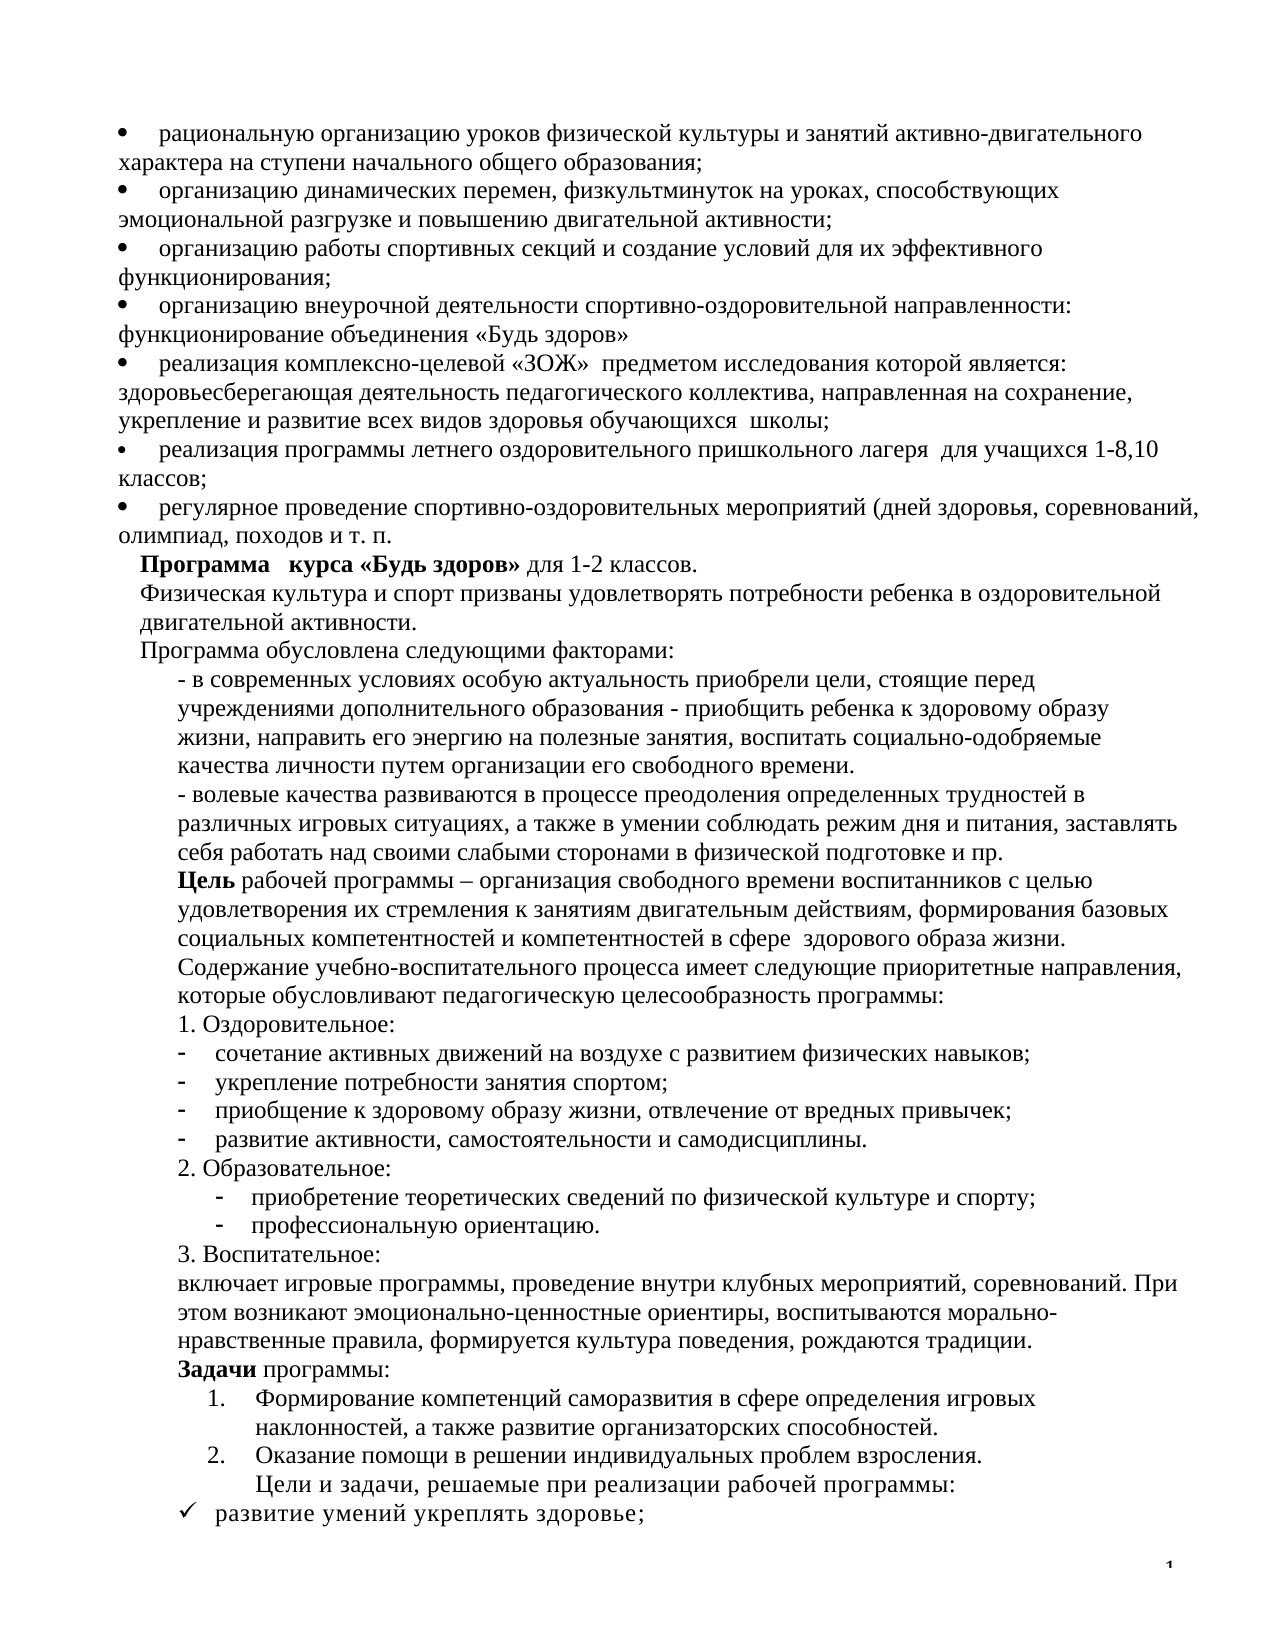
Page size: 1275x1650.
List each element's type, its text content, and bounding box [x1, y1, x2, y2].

list приобщение к здоровому образу жизни, отвлечение от вредных привычек; [177, 1096, 1186, 1124]
list реализация программы летнего оздоровительного пришкольного лагеря для учащихся 1-8,10 классов; [118, 434, 1201, 492]
list реализация комплексно-целевой «ЗОЖ» предметом исследования которой является: здоровьесберегающая деятельность педагогического коллектива, направленная на сохранение, укрепление и развитие всех видов здоровья обучающихся школы; [118, 348, 1201, 434]
text Программа курса «Будь здоров» для 1-2 классов. Физическая культура и спорт призваны удовлетворять потребности ребенка в оздоровительной двигательной активности. Программа обусловлена следующими факторами: [140, 549, 1201, 664]
list Оказание помощи в решении индивидуальных проблем взросления. Цели и задачи, решаемые при реализации рабочей программы: [207, 1441, 1186, 1498]
text 3. Воспитательное: [177, 1239, 1186, 1268]
list приобретение теоретических сведений по физической культуре и спорту; [215, 1182, 1186, 1211]
list организацию динамических перемен, физкультминуток на уроках, способствующих эмоциональной разгрузке и повышению двигательной активности; [118, 176, 1201, 233]
text Задачи программы: [177, 1354, 1186, 1383]
list профессиональную ориентацию. [215, 1211, 1186, 1239]
list организацию внеурочной деятельности спортивно-оздоровительной направленности: функционирование объединения «Будь здоров» [118, 291, 1201, 348]
text Содержание учебно-воспитательного процесса имеет следующие приоритетные направления, которые обусловливают педагогическую целесообразность программы: [177, 952, 1186, 1009]
text 2. Образовательное: [177, 1153, 1186, 1182]
list организацию работы спортивных секций и создание условий для их эффективного функционирования; [118, 233, 1201, 291]
list развитие активности, самостоятельности и самодисциплины. [177, 1124, 1186, 1153]
list укрепление потребности занятия спортом; [177, 1067, 1186, 1096]
list Формирование компетенций саморазвития в сфере определения игровых наклонностей, а также развитие организаторских способностей. [207, 1383, 1186, 1441]
list развитие умений укреплять здоровье; [177, 1498, 1186, 1527]
list сочетание активных движений на воздухе с развитием физических навыков; [177, 1038, 1186, 1067]
list рациональную организацию уроков физической культуры и занятий активно-двигательного характера на ступени начального общего образования; [118, 118, 1201, 176]
text включает игровые программы, проведение внутри клубных мероприятий, соревнований. При этом возникают эмоционально-ценностные ориентиры, воспитываются морально-нравственные правила, формируется культура поведения, рождаются традиции. [177, 1268, 1186, 1354]
text - волевые качества развиваются в процессе преодоления определенных трудностей в различных игровых ситуациях, а также в умении соблюдать режим дня и питания, заставлять себя работать над своими слабыми сторонами в физической подготовке и пр. Цель рабочей программы – организация свободного времени воспитанников с целью удовлетворения их стремления к занятиям двигательным действиям, формирования базовых социальных компетентностей и компетентностей в сфере здорового образа жизни. [177, 779, 1186, 952]
text - в современных условиях особую актуальность приобрели цели, стоящие перед учреждениями дополнительного образования - приобщить ребенка к здоровому образу жизни, направить его энергию на полезные занятия, воспитать социально-одобряемые качества личности путем организации его свободного времени. [177, 664, 1186, 779]
text 1. Оздоровительное: [177, 1009, 1186, 1038]
list регулярное проведение спортивно-оздоровительных мероприятий (дней здоровья, соревнований, олимпиад, походов и т. п. [118, 492, 1201, 549]
